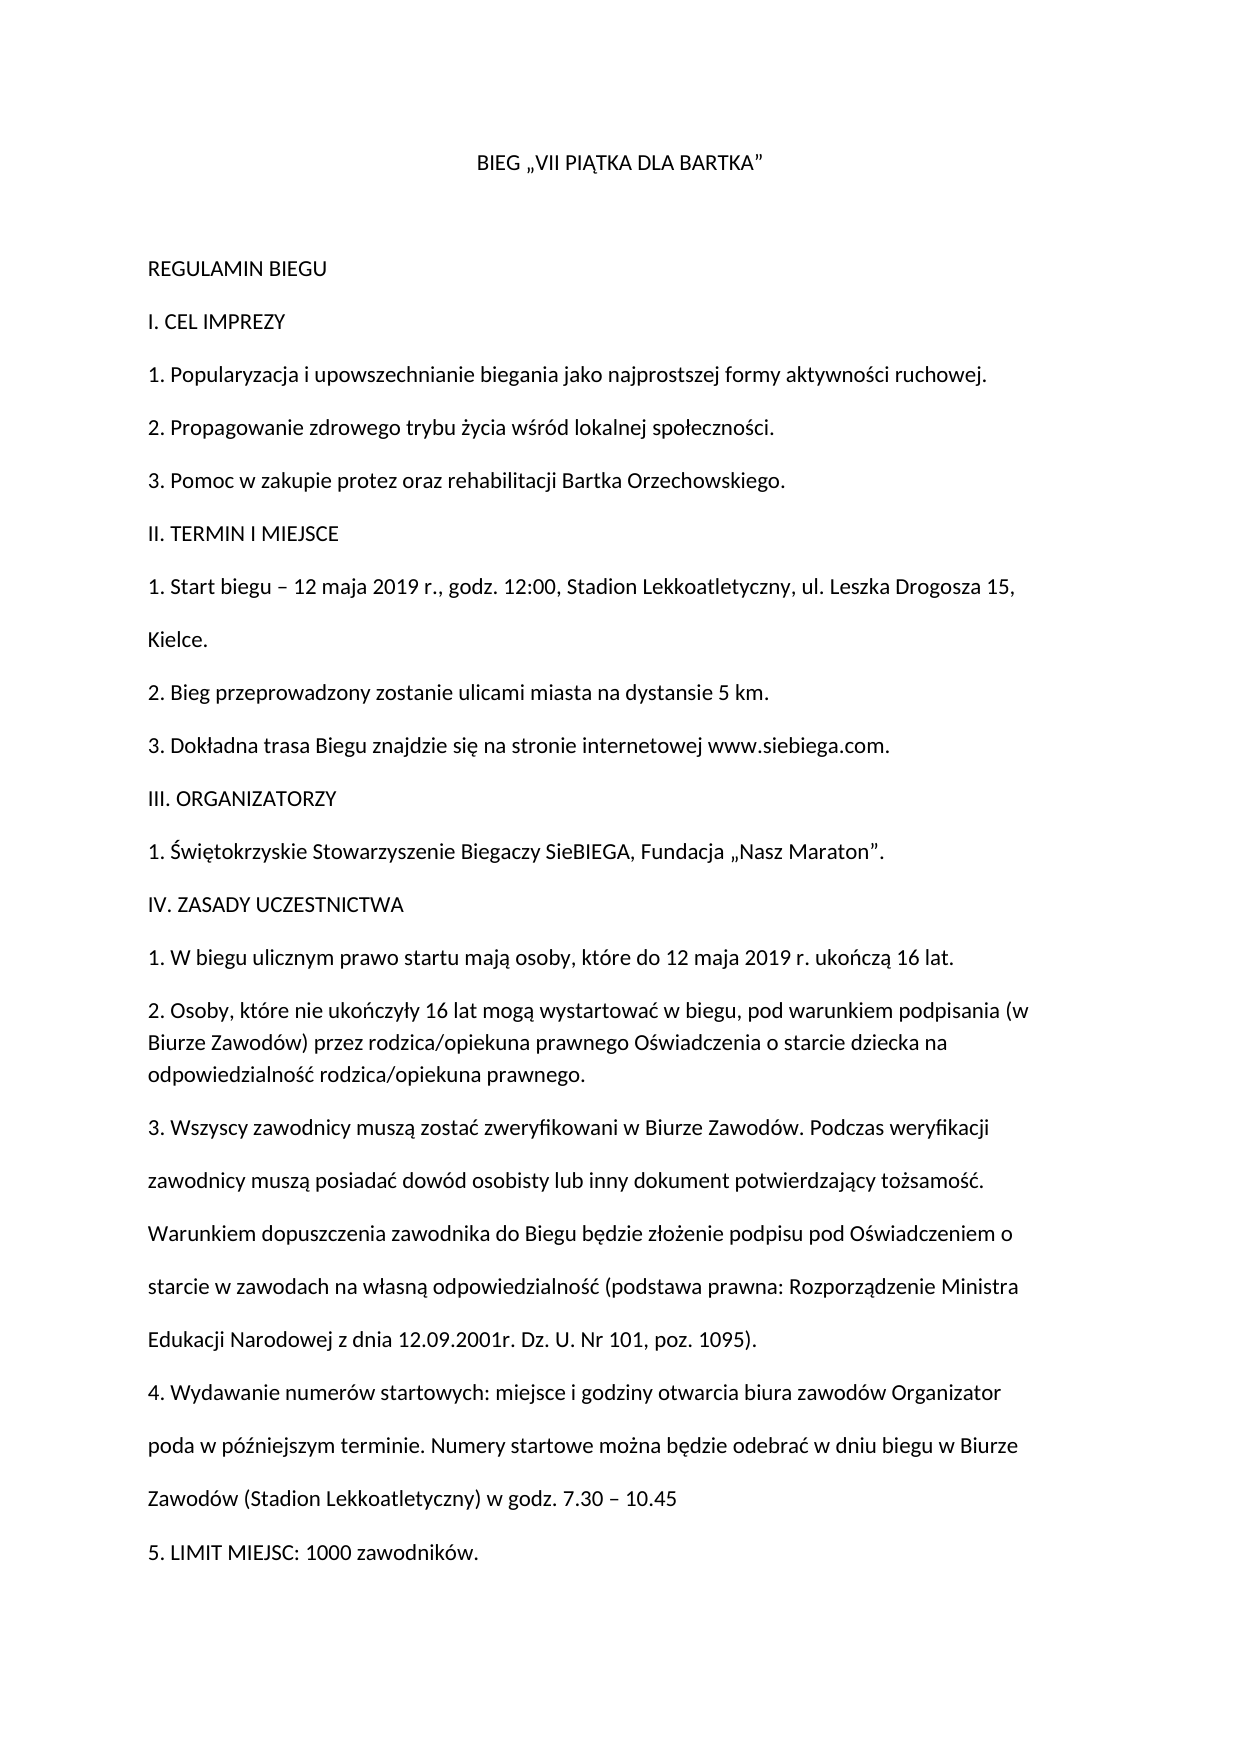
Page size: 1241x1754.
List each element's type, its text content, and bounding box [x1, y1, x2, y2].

text I. CEL IMPREZY [148, 307, 1092, 335]
text II. TERMIN I MIEJSCE [148, 519, 1092, 547]
text 3. Wszyscy zawodnicy muszą zostać zweryfikowani w Biurze Zawodów. Podczas weryfikacji [148, 1113, 1092, 1141]
text 1. Świętokrzyskie Stowarzyszenie Biegaczy SieBIEGA, Fundacja „Nasz Maraton”. [148, 837, 1092, 865]
text 1. W biegu ulicznym prawo startu mają osoby, które do 12 maja 2019 r. ukończą 16 lat. [148, 943, 1092, 971]
text Kielce. [148, 625, 1092, 653]
text 1. Start biegu – 12 maja 2019 r., godz. 12:00, Stadion Lekkoatletyczny, ul. Leszka Drogosza 15, [148, 572, 1092, 600]
text 3. Pomoc w zakupie protez oraz rehabilitacji Bartka Orzechowskiego. [148, 466, 1092, 494]
text poda w późniejszym terminie. Numery startowe można będzie odebrać w dniu biegu w Biurze [148, 1432, 1092, 1459]
text zawodnicy muszą posiadać dowód osobisty lub inny dokument potwierdzający tożsamość. [148, 1166, 1092, 1194]
text 2. Propagowanie zdrowego trybu życia wśród lokalnej społeczności. [148, 413, 1092, 441]
text Edukacji Narodowej z dnia 12.09.2001r. Dz. U. Nr 101, poz. 1095). [148, 1326, 1092, 1353]
text 2. Osoby, które nie ukończyły 16 lat mogą wystartować w biegu, pod warunkiem podpisania (w Biurze Zawodów) przez rodzica/opiekuna prawnego Oświadczenia o starcie dziecka na odpowiedzialność rodzica/opiekuna prawnego. [148, 996, 1092, 1088]
text 3. Dokładna trasa Biegu znajdzie się na stronie internetowej www.siebiega.com. [148, 731, 1092, 759]
text 4. Wydawanie numerów startowych: miejsce i godziny otwarcia biura zawodów Organizator [148, 1378, 1092, 1407]
text III. ORGANIZATORZY [148, 784, 1092, 812]
text BIEG „VII PIĄTKA DLA BARTKA” [148, 148, 1092, 176]
text 5. LIMIT MIEJSC: 1000 zawodników. [148, 1538, 1092, 1566]
text IV. ZASADY UCZESTNICTWA [148, 890, 1092, 918]
text REGULAMIN BIEGU [148, 254, 1092, 282]
text Warunkiem dopuszczenia zawodnika do Biegu będzie złożenie podpisu pod Oświadczeniem o [148, 1219, 1092, 1247]
text 1. Popularyzacja i upowszechnianie biegania jako najprostszej formy aktywności ruchowej. [148, 360, 1092, 388]
text Zawodów (Stadion Lekkoatletyczny) w godz. 7.30 – 10.45 [148, 1484, 1092, 1513]
text starcie w zawodach na własną odpowiedzialność (podstawa prawna: Rozporządzenie Ministra [148, 1272, 1092, 1301]
text 2. Bieg przeprowadzony zostanie ulicami miasta na dystansie 5 km. [148, 678, 1092, 706]
